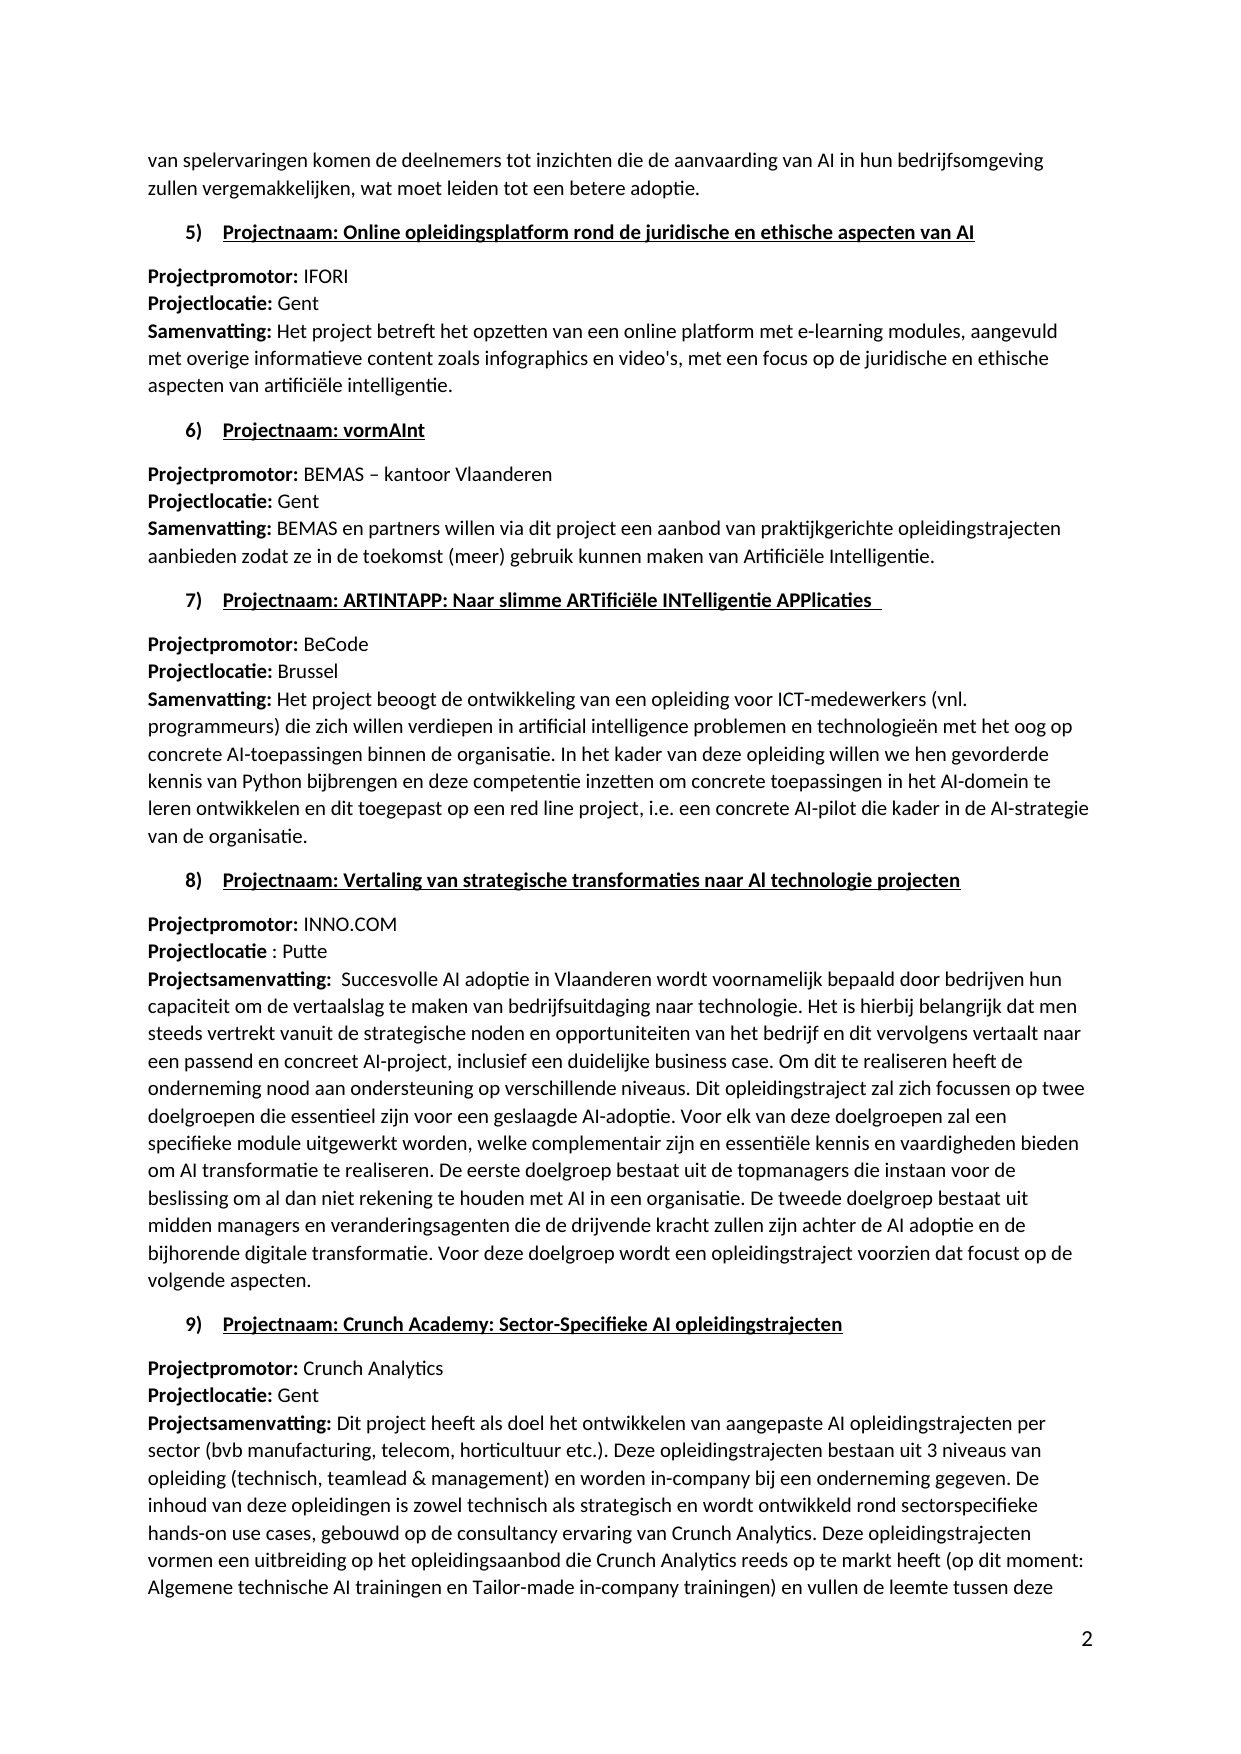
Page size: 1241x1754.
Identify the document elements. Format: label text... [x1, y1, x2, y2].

text Projectpromotor: INNO.COM Projectlocatie : Putte Projectsamenvatting: Succesvolle AI adoptie in Vlaanderen wordt voornamelijk bepaald door bedrijven hun capaciteit om de vertaalslag te maken van bedrijfsuitdaging naar technologie. Het is hierbij belangrijk dat men steeds vertrekt vanuit de strategische noden en opportuniteiten van het bedrijf en dit vervolgens vertaalt naar een passend en concreet AI-project, inclusief een duidelijke business case. Om dit te realiseren heeft de onderneming nood aan ondersteuning op verschillende niveaus. Dit opleidingstraject zal zich focussen op twee doelgroepen die essentieel zijn voor een geslaagde AI-adoptie. Voor elk van deze doelgroepen zal een specifieke module uitgewerkt worden, welke complementair zijn en essentiële kennis en vaardigheden bieden om AI transformatie te realiseren. De eerste doelgroep bestaat uit de topmanagers die instaan voor de beslissing om al dan niet rekening te houden met AI in een organisatie. De tweede doelgroep bestaat uit midden managers en veranderingsagenten die de drijvende kracht zullen zijn achter de AI adoptie en de bijhorende digitale transformatie. Voor deze doelgroep wordt een opleidingstraject voorzien dat focust op de volgende aspecten. [148, 911, 1093, 1293]
text Projectpromotor: BEMAS – kantoor Vlaanderen Projectlocatie: Gent Samenvatting: BEMAS en partners willen via dit project een aanbod van praktijkgerichte opleidingstrajecten aanbieden zodat ze in de toekomst (meer) gebruik kunnen maken van Artificiële Intelligentie. [148, 461, 1093, 568]
list Projectnaam: ARTINTAPP: Naar slimme ARTificiële INTelligentie APPlicaties [185, 587, 1093, 612]
text Projectpromotor: IFORI Projectlocatie: Gent Samenvatting: Het project betreft het opzetten van een online platform met e-learning modules, aangevuld met overige informatieve content zoals infographics en video's, met een focus op de juridische en ethische aspecten van artificiële intelligentie. [148, 263, 1093, 398]
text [148, 148, 1093, 200]
list Projectnaam: Online opleidingsplatform rond de juridische en ethische aspecten van AI [185, 219, 1093, 244]
list Projectnaam: vormAInt [185, 417, 1093, 442]
text Projectpromotor: BeCode Projectlocatie: Brussel Samenvatting: Het project beoogt de ontwikkeling van een opleiding voor ICT-medewerkers (vnl. programmeurs) die zich willen verdiepen in artificial intelligence problemen en technologieën met het oog op concrete AI-toepassingen binnen de organisatie. In het kader van deze opleiding willen we hen gevorderde kennis van Python bijbrengen en deze competentie inzetten om concrete toepassingen in het AI-domein te leren ontwikkelen en dit toegepast op een red line project, i.e. een concrete AI-pilot die kader in de AI-strategie van de organisatie. [148, 631, 1093, 848]
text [148, 1355, 1093, 1600]
list Projectnaam: Vertaling van strategische transformaties naar Al technologie projecten [185, 867, 1093, 892]
list Projectnaam: Crunch Academy: Sector-Specifieke AI opleidingstrajecten [185, 1311, 1093, 1337]
